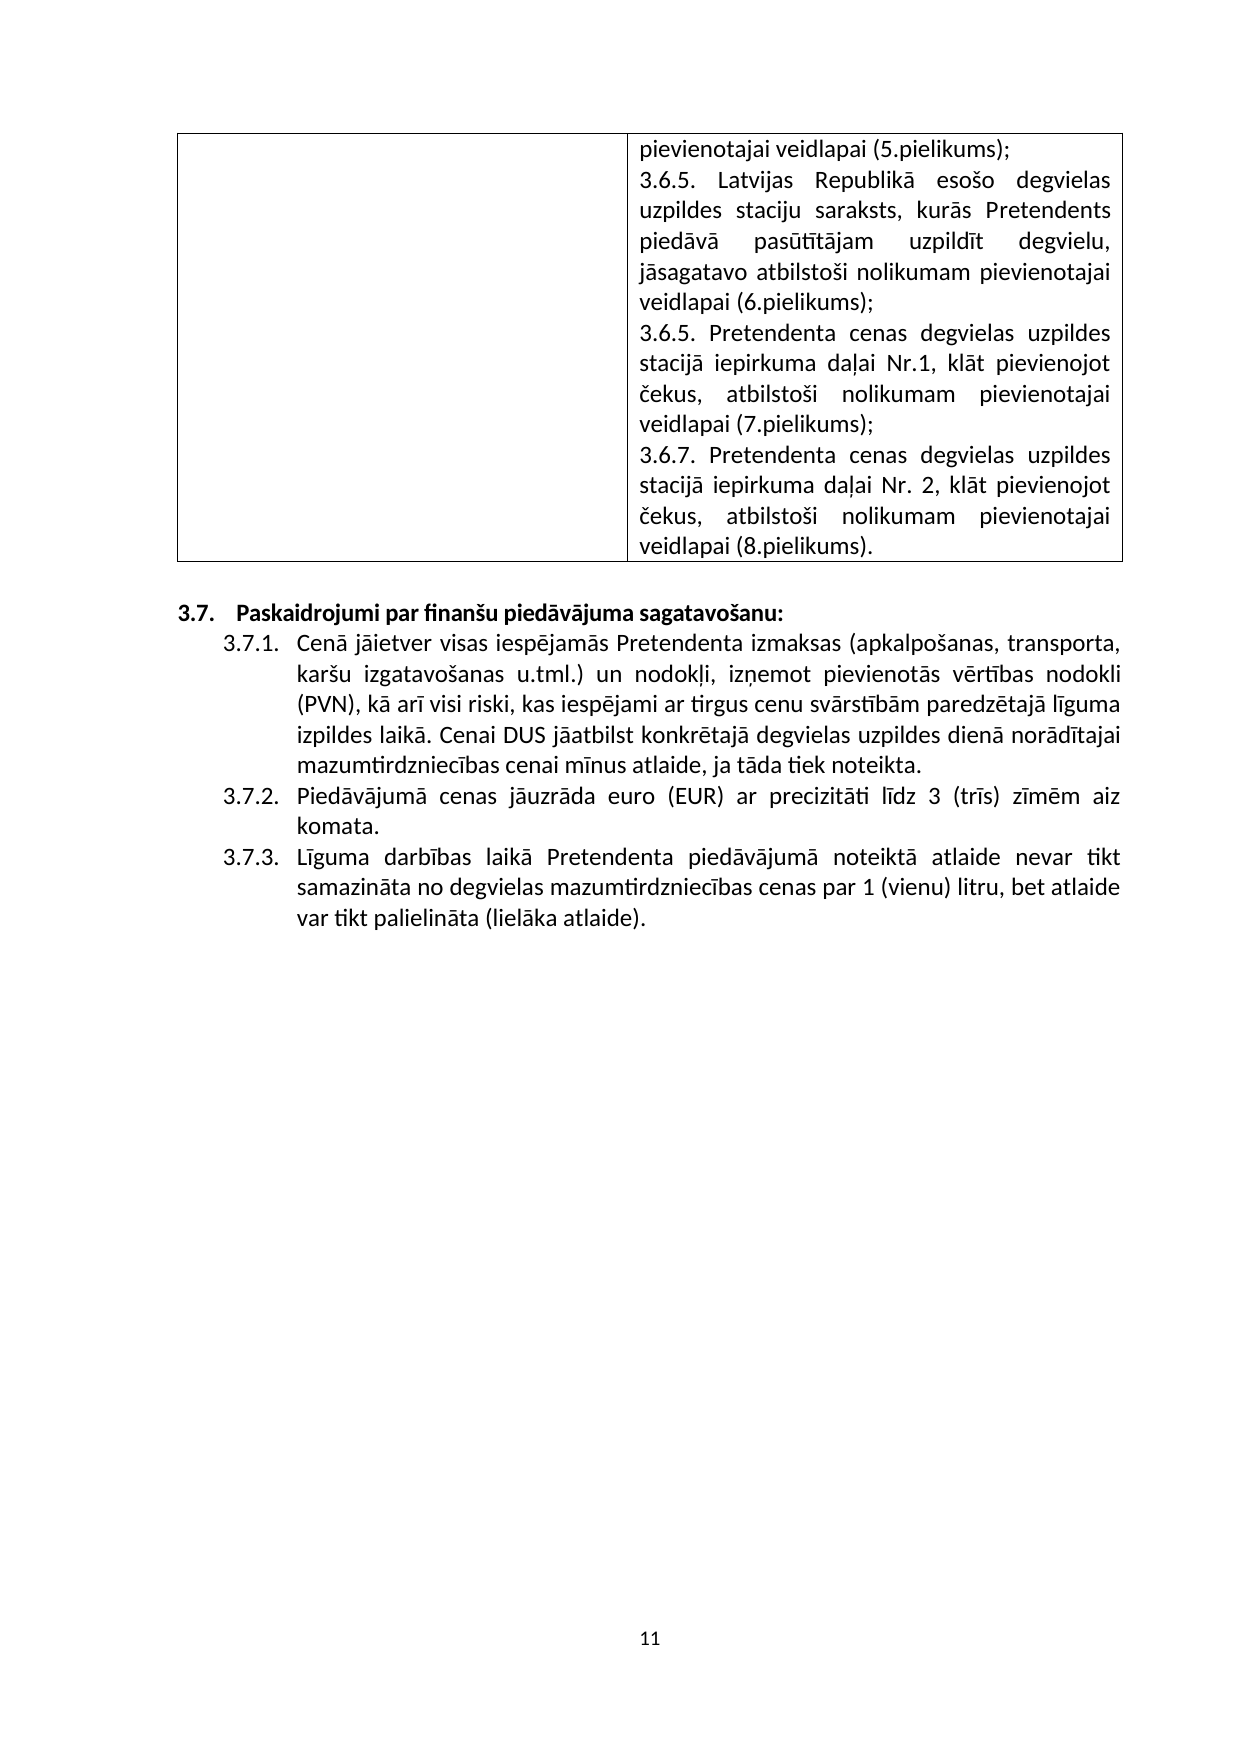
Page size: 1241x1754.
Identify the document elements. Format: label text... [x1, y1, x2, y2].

text Paskaidrojumi par finanšu piedāvājuma sagatavošanu: [177, 597, 1122, 627]
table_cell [178, 134, 627, 561]
list Piedāvājumā cenas jāuzrāda euro (EUR) ar precizitāti līdz 3 (trīs) zīmēm aiz komata. [223, 780, 1122, 841]
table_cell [628, 134, 1122, 561]
list Cenā jāietver visas iespējamās Pretendenta izmaksas (apkalpošanas, transporta, karšu izgatavošanas u.tml.) un nodokļi, izņemot pievienotās vērtības nodokli (PVN), kā arī visi riski, kas iespējami ar tirgus cenu svārstībām paredzētajā līguma izpildes laikā. Cenai DUS jāatbilst konkrētajā degvielas uzpildes dienā norādītajai mazumtirdzniecības cenai mīnus atlaide, ja tāda tiek noteikta. [223, 627, 1122, 780]
list Līguma darbības laikā Pretendenta piedāvājumā noteiktā atlaide nevar tikt samazināta no degvielas mazumtirdzniecības cenas par 1 (vienu) litru, bet atlaide var tikt palielināta (lielāka atlaide). [223, 841, 1122, 933]
